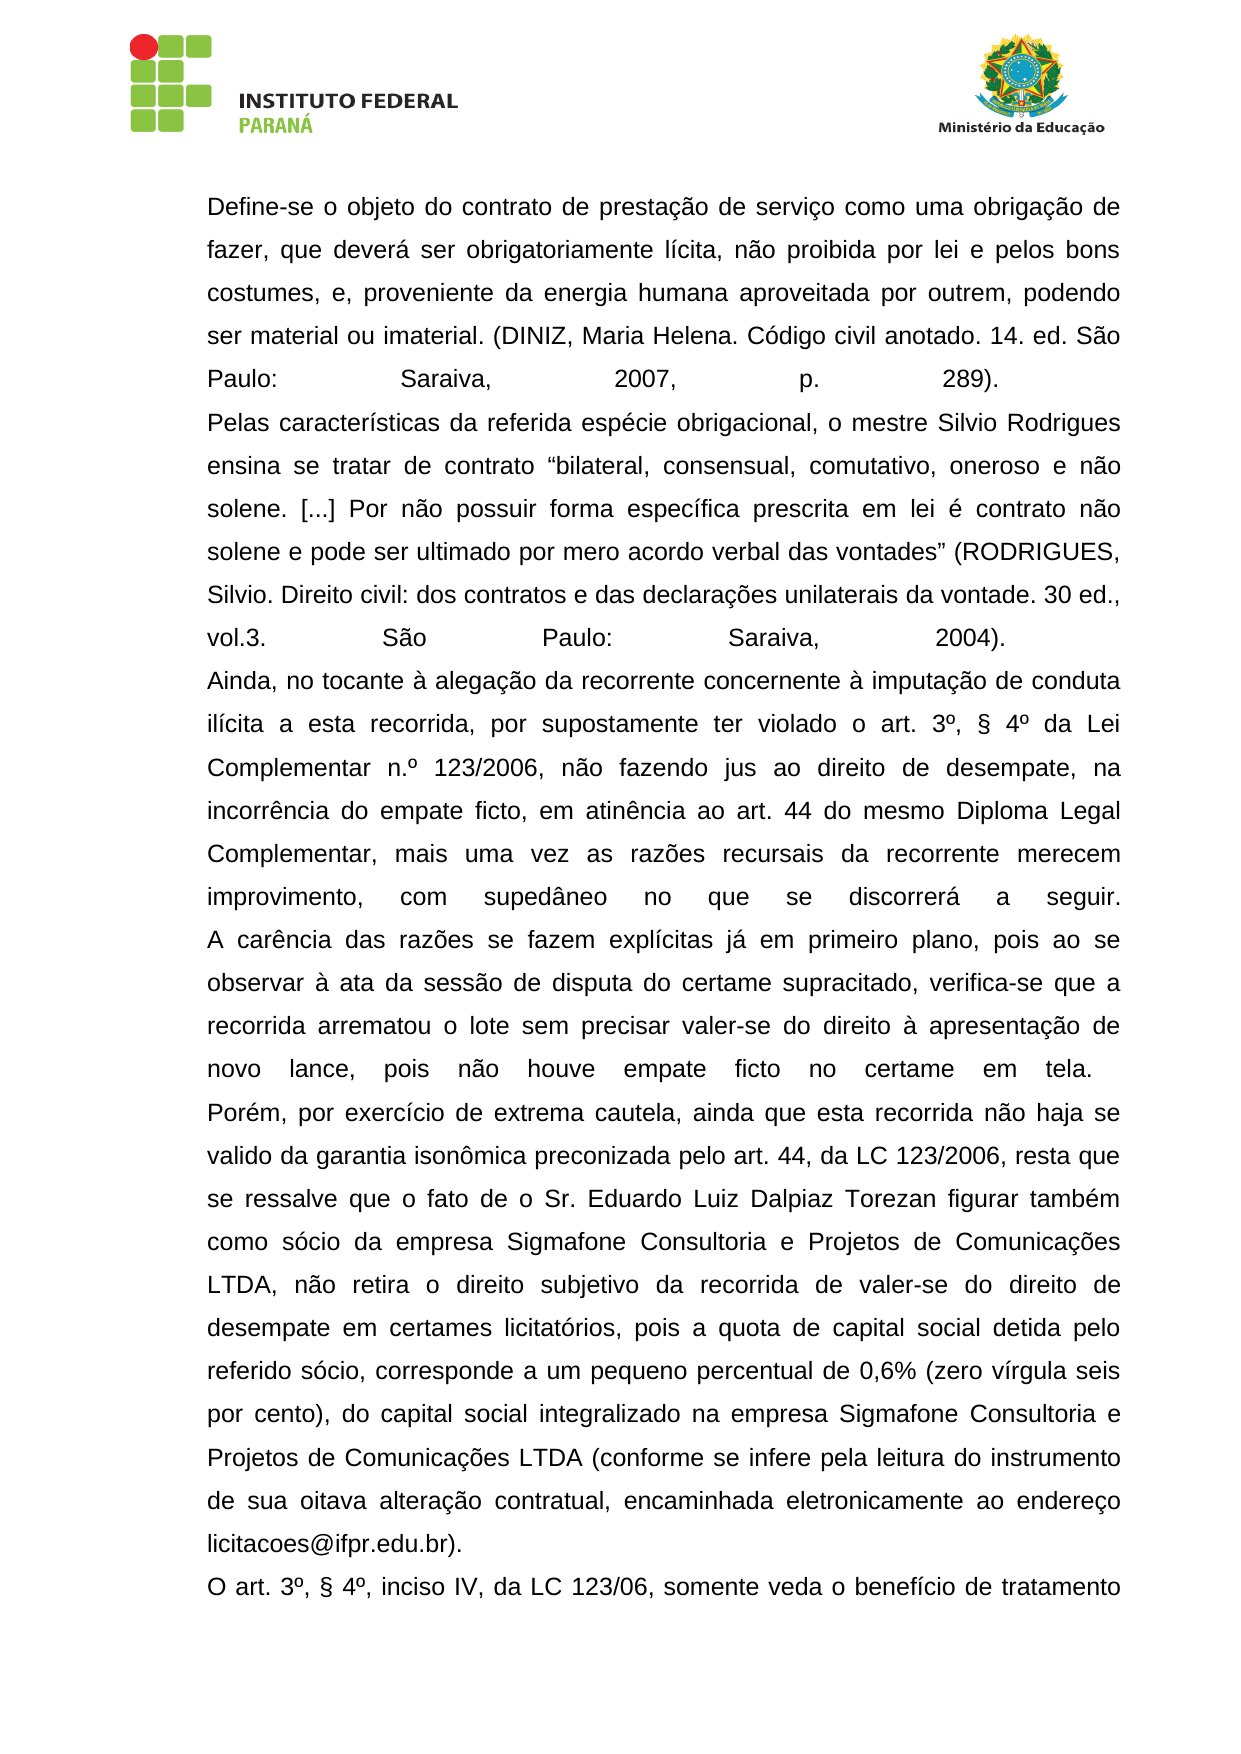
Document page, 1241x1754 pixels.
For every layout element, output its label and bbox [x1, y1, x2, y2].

text [207, 192, 1122, 1601]
